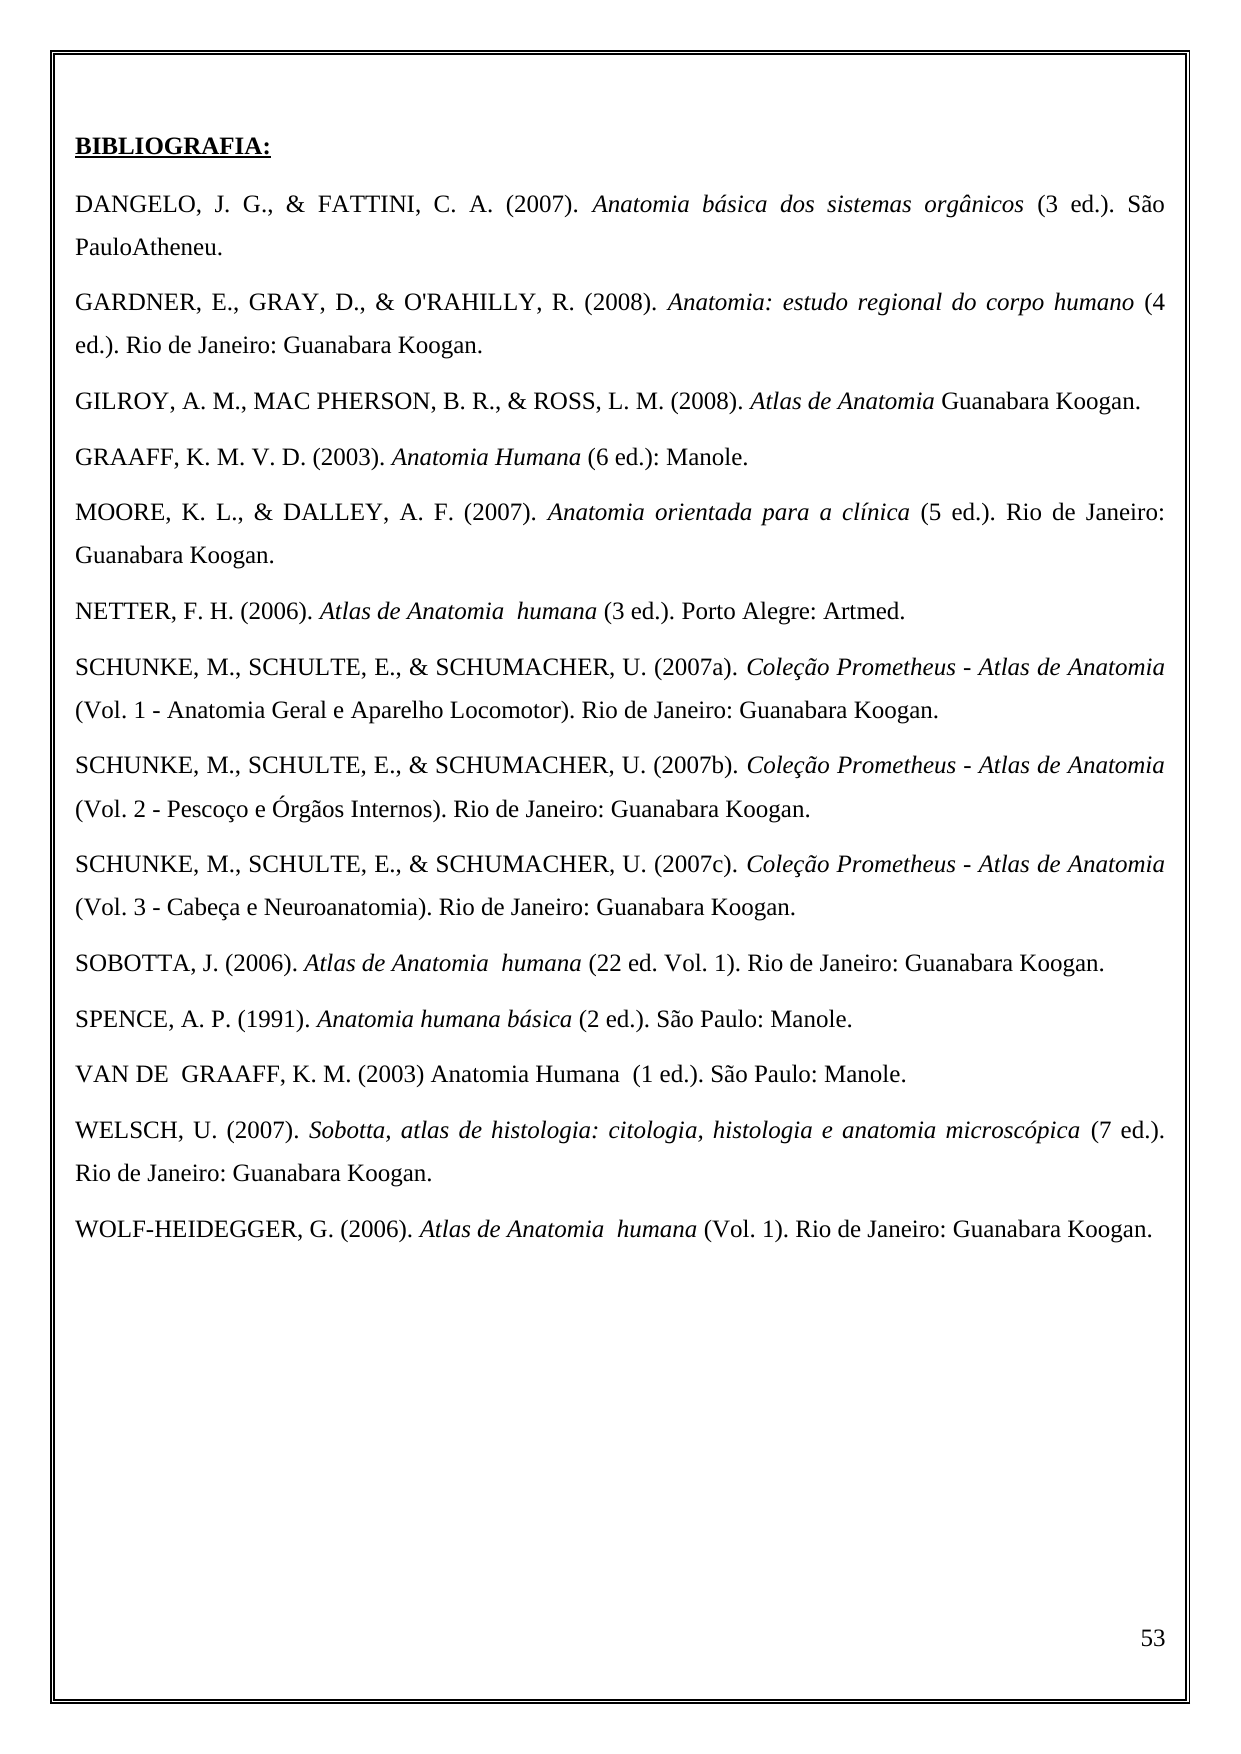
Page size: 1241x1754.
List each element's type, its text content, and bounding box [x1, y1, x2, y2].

subtitle BIBLIOGRAFIA: [75, 131, 1165, 160]
text SOBOTTA, J. (2006). Atlas de Anatomia humana (22 ed. Vol. 1). Rio de Janeiro: Guanabara Koogan. [75, 948, 1165, 977]
text VAN DE GRAAFF, K. M. (2003) Anatomia Humana (1 ed.). São Paulo: Manole. [75, 1059, 1165, 1088]
text WELSCH, U. (2007). Sobotta, atlas de histologia: citologia, histologia e anatomia microscópica (7 ed.). Rio de Janeiro: Guanabara Koogan. [75, 1115, 1165, 1187]
text SPENCE, A. P. (1991). Anatomia humana básica (2 ed.). São Paulo: Manole. [75, 1004, 1165, 1032]
text SCHUNKE, M., SCHULTE, E., & SCHUMACHER, U. (2007b). Coleção Prometheus - Atlas de Anatomia (Vol. 2 - Pescoço e Órgãos Internos). Rio de Janeiro: Guanabara Koogan. [75, 751, 1165, 822]
text GRAAFF, K. M. V. D. (2003). Anatomia Humana (6 ed.): Manole. [75, 442, 1165, 471]
text SCHUNKE, M., SCHULTE, E., & SCHUMACHER, U. (2007a). Coleção Prometheus - Atlas de Anatomia (Vol. 1 - Anatomia Geral e Aparelho Locomotor). Rio de Janeiro: Guanabara Koogan. [75, 652, 1165, 724]
text DANGELO, J. G., & FATTINI, C. A. (2007). Anatomia básica dos sistemas orgânicos (3 ed.). São PauloAtheneu. [75, 189, 1165, 261]
text GILROY, A. M., MAC PHERSON, B. R., & ROSS, L. M. (2008). Atlas de Anatomia Guanabara Koogan. [75, 386, 1165, 415]
text MOORE, K. L., & DALLEY, A. F. (2007). Anatomia orientada para a clínica (5 ed.). Rio de Janeiro: Guanabara Koogan. [75, 497, 1165, 569]
text GARDNER, E., GRAY, D., & O'RAHILLY, R. (2008). Anatomia: estudo regional do corpo humano (4 ed.). Rio de Janeiro: Guanabara Koogan. [75, 287, 1165, 359]
text SCHUNKE, M., SCHULTE, E., & SCHUMACHER, U. (2007c). Coleção Prometheus - Atlas de Anatomia (Vol. 3 - Cabeça e Neuroanatomia). Rio de Janeiro: Guanabara Koogan. [75, 849, 1165, 921]
text NETTER, F. H. (2006). Atlas de Anatomia humana (3 ed.). Porto Alegre: Artmed. [75, 596, 1165, 625]
text WOLF-HEIDEGGER, G. (2006). Atlas de Anatomia humana (Vol. 1). Rio de Janeiro: Guanabara Koogan. [75, 1214, 1165, 1242]
